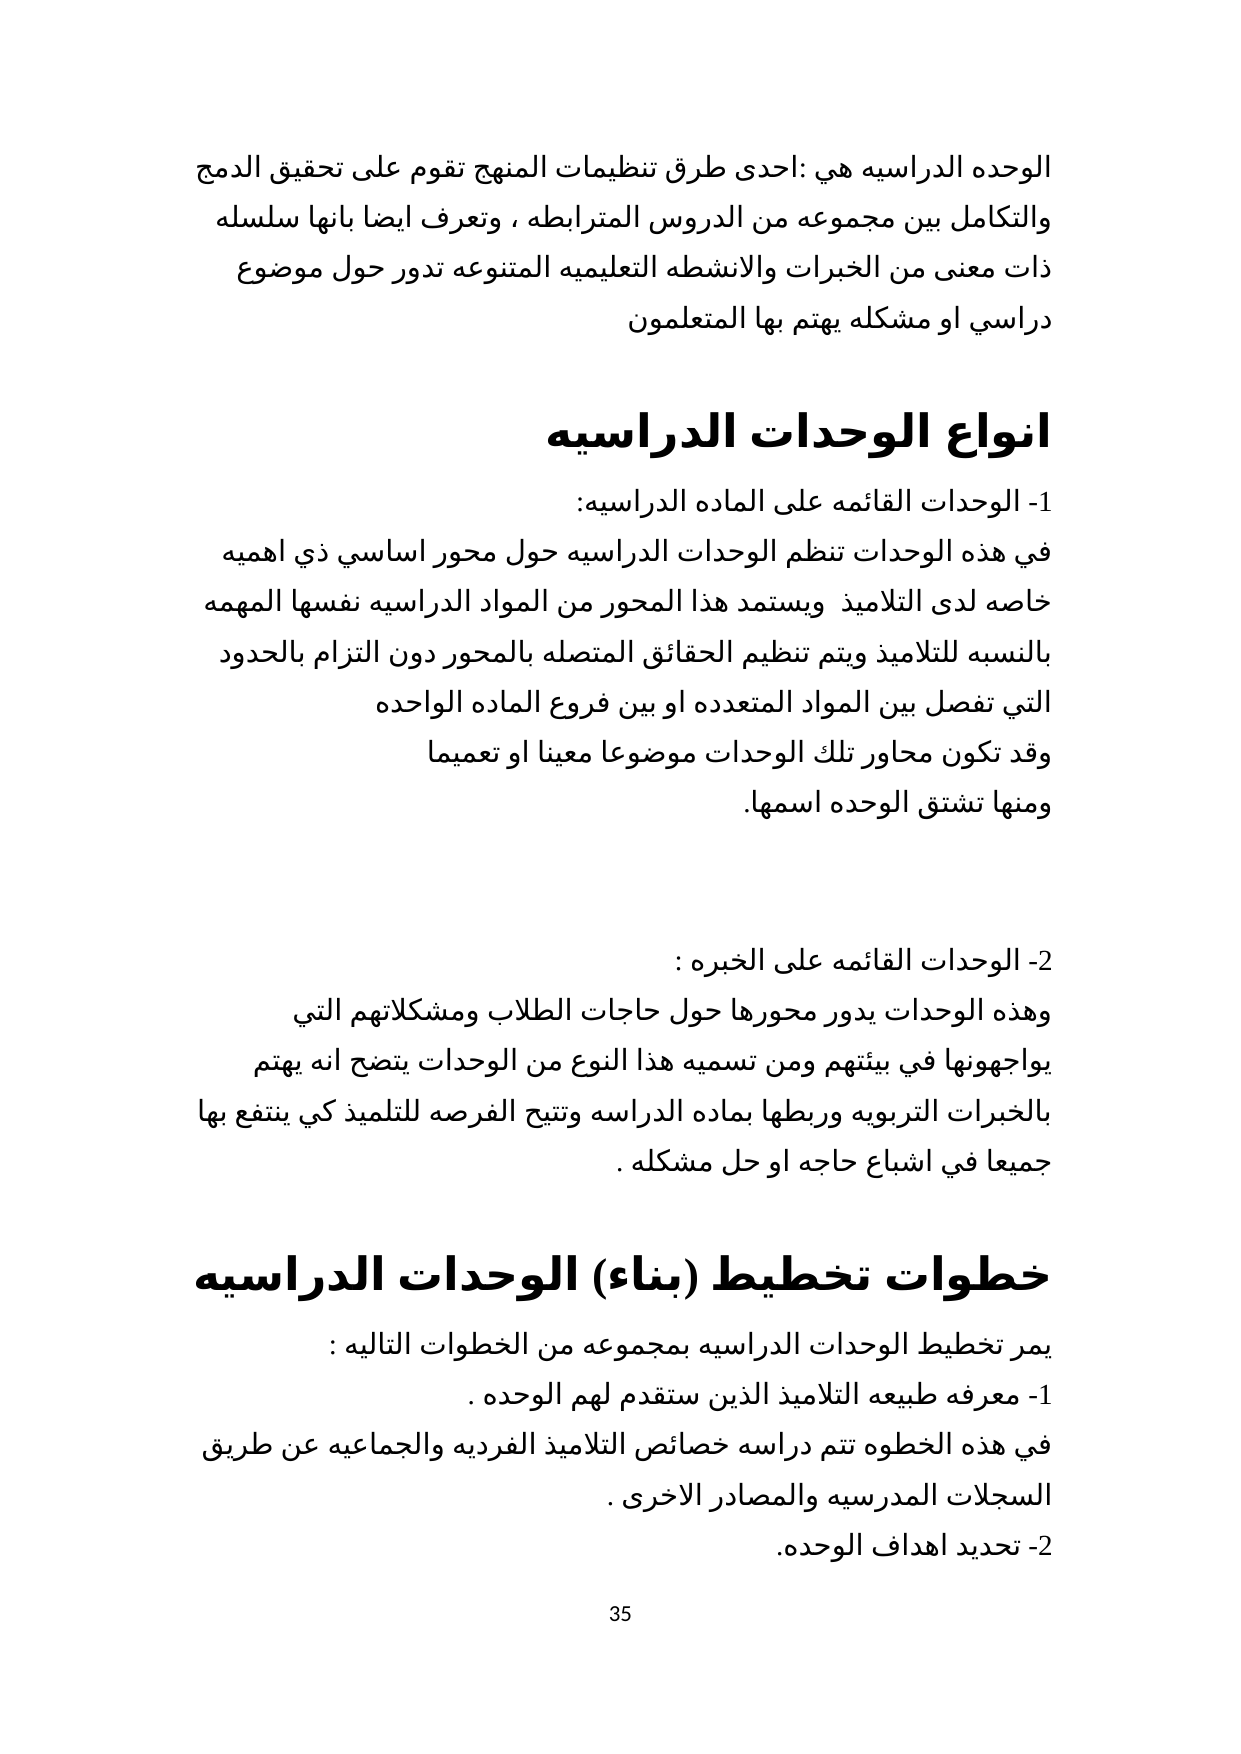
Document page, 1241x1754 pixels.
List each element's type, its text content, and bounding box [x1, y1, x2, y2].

text وهذه الوحدات يدور محورها حول حاجات الطلاب ومشكلاتهم التي يواجهونها في بيئتهم ومن تسميه هذا النوع من الوحدات يتضح انه يهتم بالخبرات التربويه وربطها بماده الدراسه وتتيح الفرصه للتلميذ كي ينتفع بها جميعا في اشباع حاجه او حل مشكله . [187, 993, 1053, 1178]
text 2- تحديد اهداف الوحده. [187, 1528, 1053, 1562]
text انواع الوحدات الدراسيه [187, 405, 1053, 457]
text ومنها تشتق الوحده اسمها. [187, 786, 1053, 819]
text الوحده الدراسيه هي :احدى طرق تنظيمات المنهج تقوم على تحقيق الدمج والتكامل بين مجموعه من الدروس المترابطه ، وتعرف ايضا بانها سلسله ذات معنى من الخبرات والانشطه التعليميه المتنوعه تدور حول موضوع دراسي او مشكله يهتم بها المتعلمون [187, 150, 1053, 334]
text يمر تخطيط الوحدات الدراسيه بمجموعه من الخطوات التاليه : [187, 1327, 1053, 1360]
text خطوات تخطيط (بناء) الوحدات الدراسيه [187, 1248, 1053, 1301]
text 1- الوحدات القائمه على الماده الدراسيه: [187, 484, 1053, 517]
text في هذه الخطوه تتم دراسه خصائص التلاميذ الفرديه والجماعيه عن طريق السجلات المدرسيه والمصادر الاخرى . [187, 1427, 1053, 1511]
text في هذه الوحدات تنظم الوحدات الدراسيه حول محور اساسي ذي اهميه خاصه لدى التلاميذ ويستمد هذا المحور من المواد الدراسيه نفسها المهمه بالنسبه للتلاميذ ويتم تنظيم الحقائق المتصله بالمحور دون التزام بالحدود التي تفصل بين المواد المتعدده او بين فروع الماده الواحده [187, 534, 1053, 718]
text 1- معرفه طبيعه التلاميذ الذين ستقدم لهم الوحده . [187, 1377, 1053, 1411]
text وقد تكون محاور تلك الوحدات موضوعا معينا او تعميما [187, 735, 1053, 769]
text 2- الوحدات القائمه على الخبره : [187, 943, 1053, 976]
